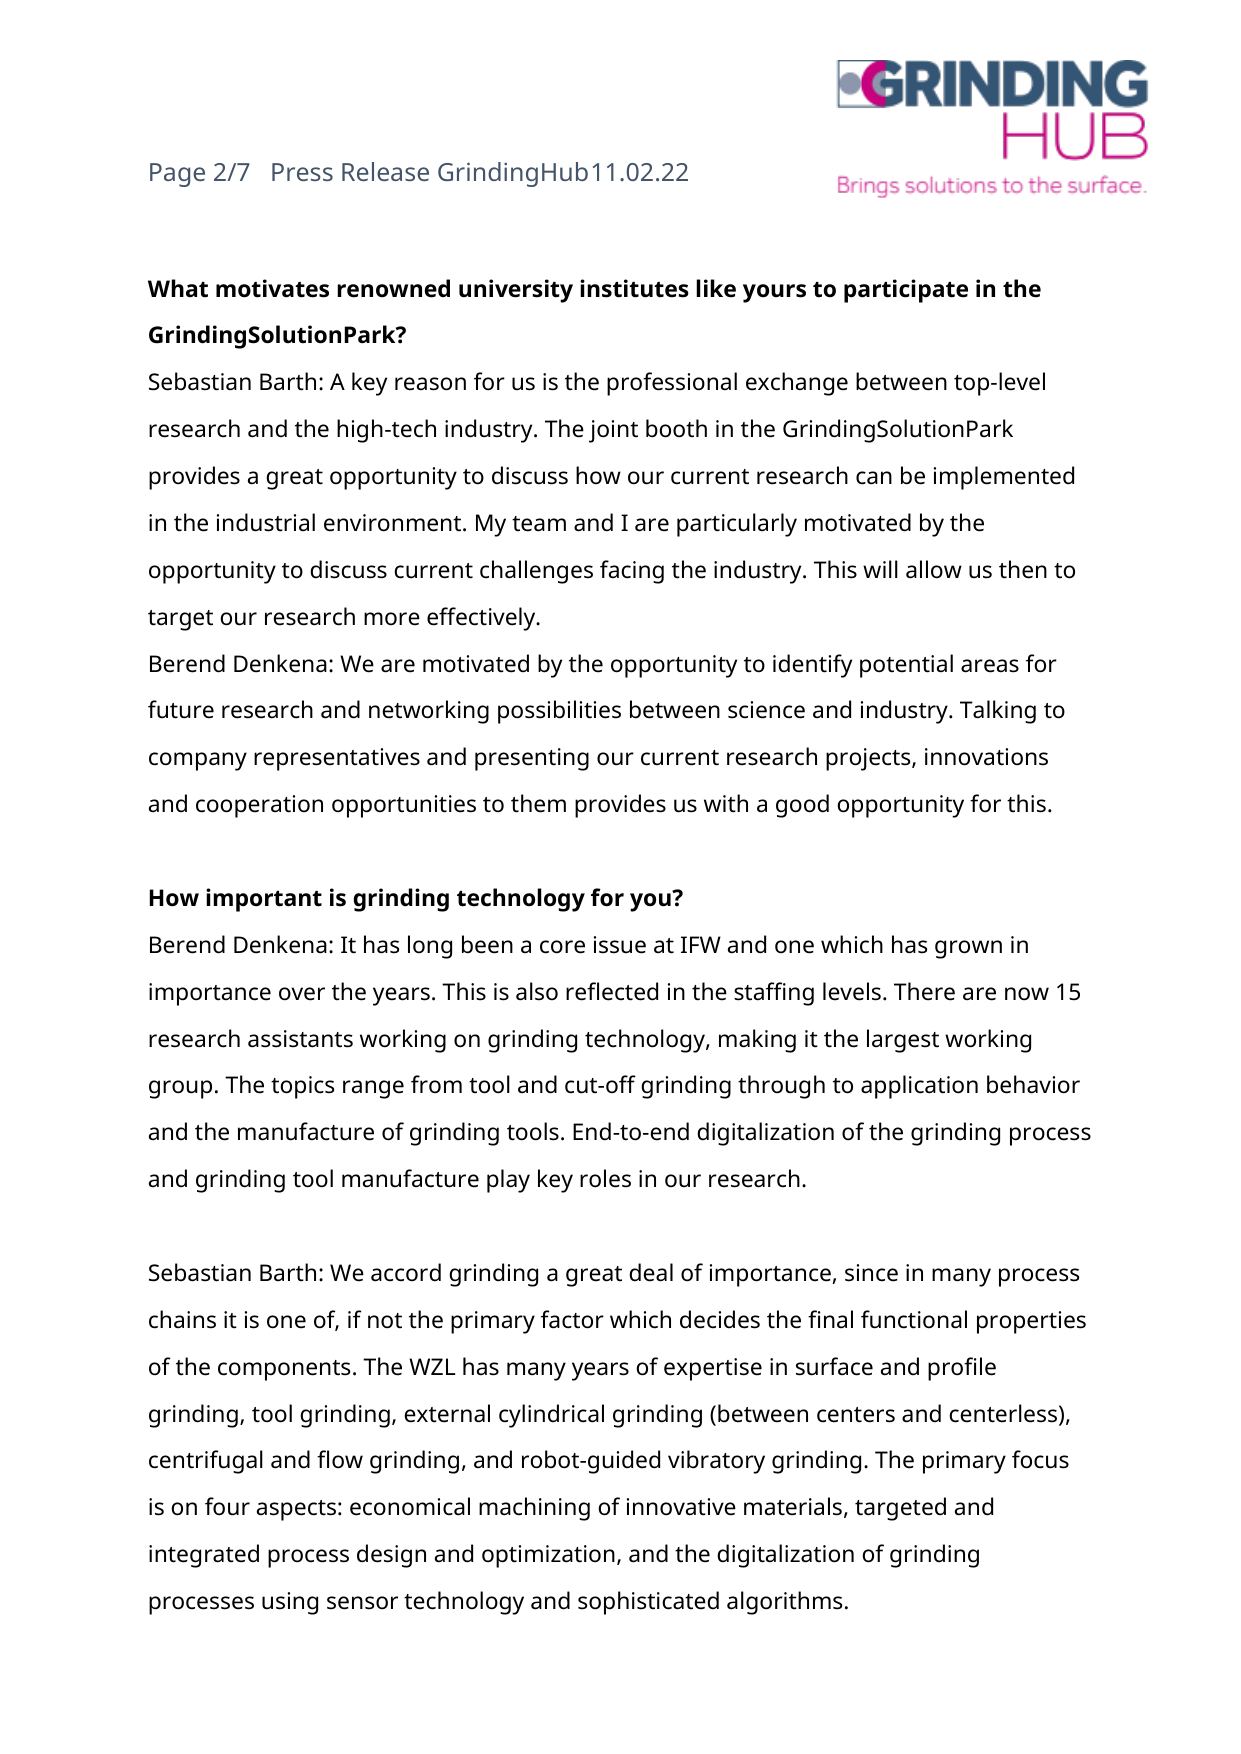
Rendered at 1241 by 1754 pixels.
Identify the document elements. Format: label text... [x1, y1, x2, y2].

text What motivates renowned university institutes like yours to participate in the GrindingSolutionPark? Sebastian Barth: A key reason for us is the professional exchange between top-level research and the high-tech industry. The joint booth in the GrindingSolutionPark provides a great opportunity to discuss how our current research can be implemented in the industrial environment. My team and I are particularly motivated by the opportunity to discuss current challenges facing the industry. This will allow us then to target our research more effectively. [148, 272, 1093, 632]
text Berend Denkena: We are motivated by the opportunity to identify potential areas for future research and networking possibilities between science and industry. Talking to company representatives and presenting our current research projects, innovations and cooperation opportunities to them provides us with a good opportunity for this. [148, 647, 1093, 819]
text Sebastian Barth: We accord grinding a great deal of importance, since in many process chains it is one of, if not the primary factor which decides the final functional properties of the components. The WZL has many years of expertise in surface and profile grinding, tool grinding, external cylindrical grinding (between centers and centerless), centrifugal and flow grinding, and robot-guided vibratory grinding. The primary focus is on four aspects: economical machining of innovative materials, targeted and integrated process design and optimization, and the digitalization of grinding processes using sensor technology and sophisticated algorithms. [148, 1257, 1093, 1616]
text How important is grinding technology for you? Berend Denkena: It has long been a core issue at IFW and one which has grown in importance over the years. This is also reflected in the staffing levels. There are now 15 research assistants working on grinding technology, making it the largest working group. The topics range from tool and cut-off grinding through to application behavior and the manufacture of grinding tools. End-to-end digitalization of the grinding process and grinding tool manufacture play key roles in our research. [148, 882, 1093, 1194]
